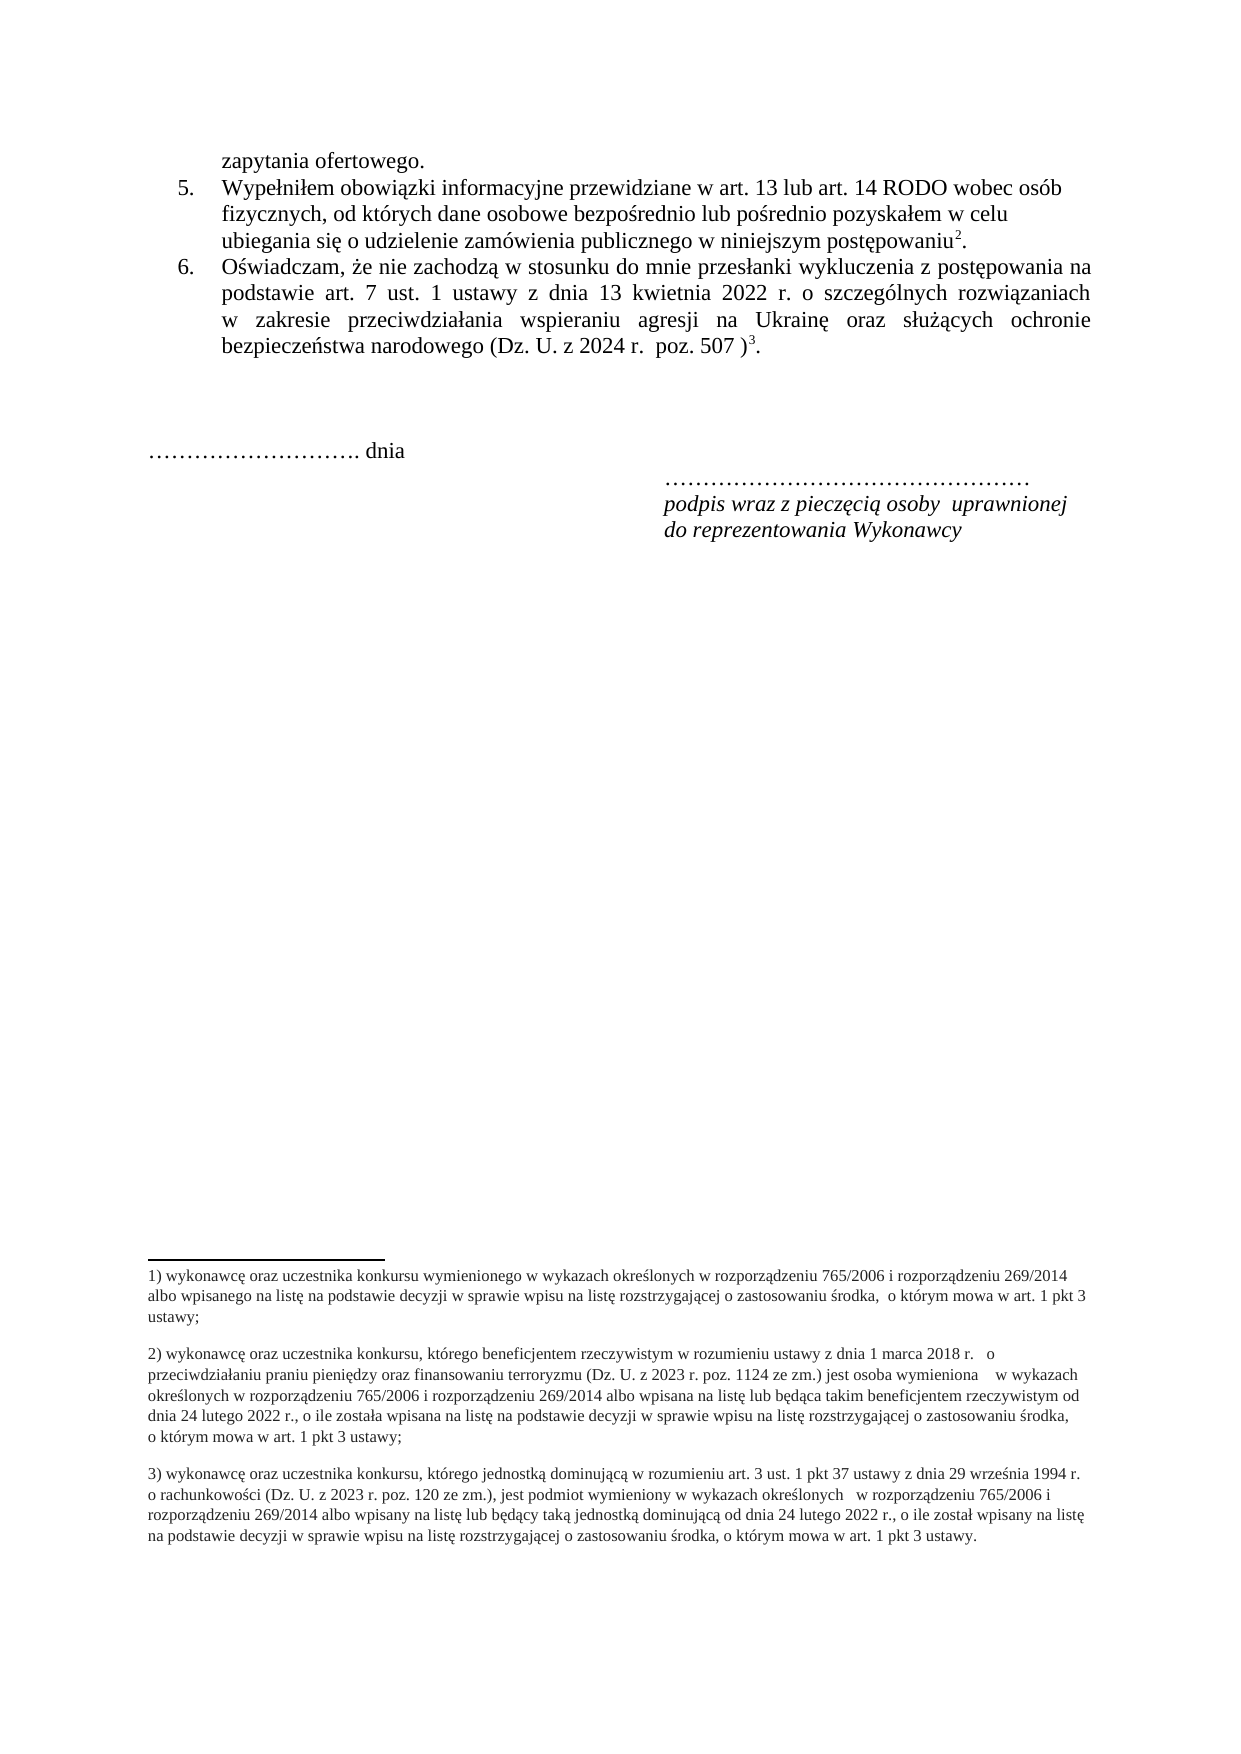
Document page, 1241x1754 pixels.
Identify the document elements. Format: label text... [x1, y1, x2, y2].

text do reprezentowania Wykonawcy [148, 517, 1093, 543]
list Wypełniłem obowiązki informacyjne przewidziane w art. 13 lub art. 14 RODO wobec osób fizycznych, od których dane osobowe bezpośrednio lub pośrednio pozyskałem w celu ubiegania się o udzielenie zamówienia publicznego w niniejszym postępowaniu2. [177, 174, 1093, 253]
text ………………………. dnia [148, 437, 1093, 464]
text podpis wraz z pieczęcią osoby uprawnionej [148, 490, 1093, 517]
text ………………………………………… [148, 464, 1093, 490]
text zapytania ofertowego. [221, 148, 1093, 174]
list Oświadczam, że nie zachodzą w stosunku do mnie przesłanki wykluczenia z postępowania na podstawie art. 7 ust. 1 ustawy z dnia 13 kwietnia 2022 r. o szczególnych rozwiązaniach w zakresie przeciwdziałania wspieraniu agresji na Ukrainę oraz służących ochronie bezpieczeństwa narodowego (Dz. U. z 2024 r. poz. 507 )3. [177, 253, 1093, 358]
